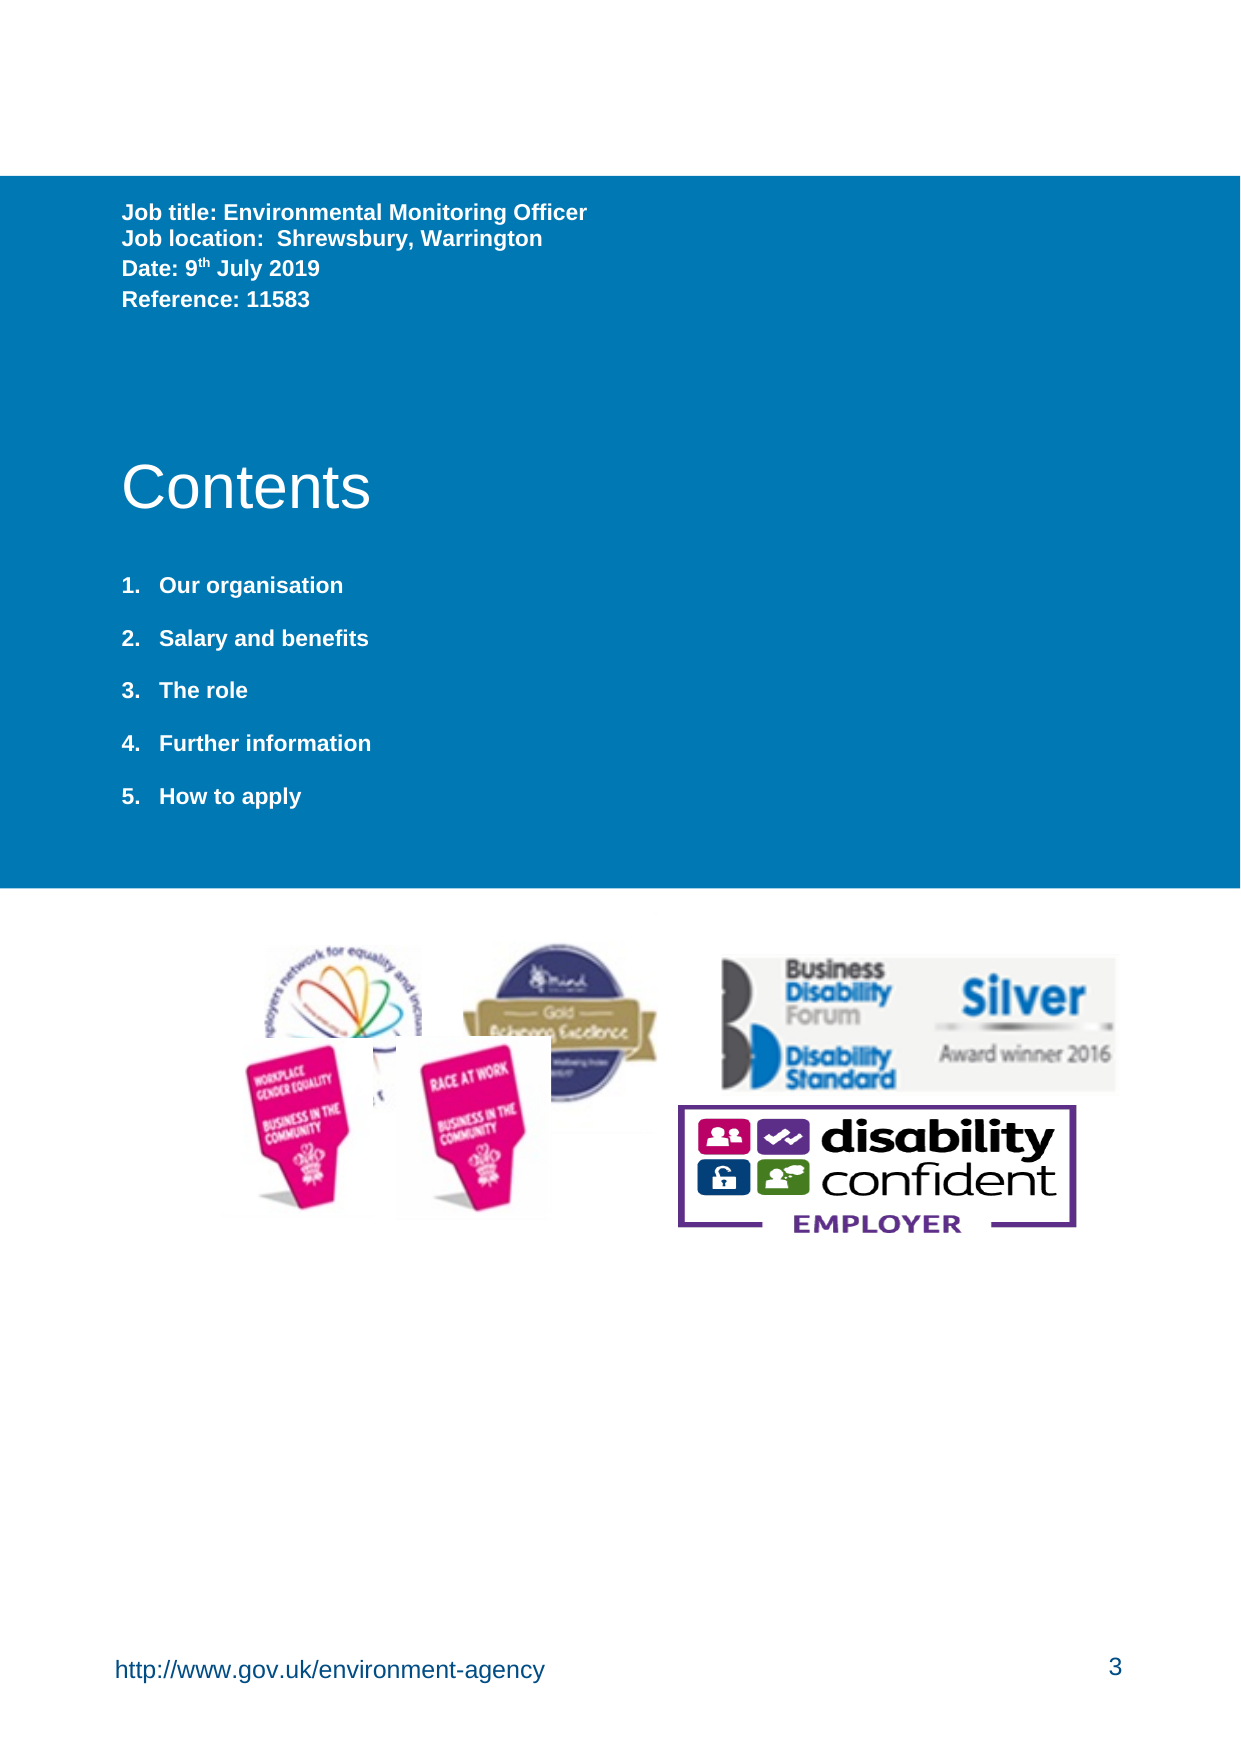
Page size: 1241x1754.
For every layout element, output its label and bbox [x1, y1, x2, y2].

picture [675, 1105, 1076, 1240]
picture [219, 912, 657, 1217]
picture [719, 954, 1118, 1095]
